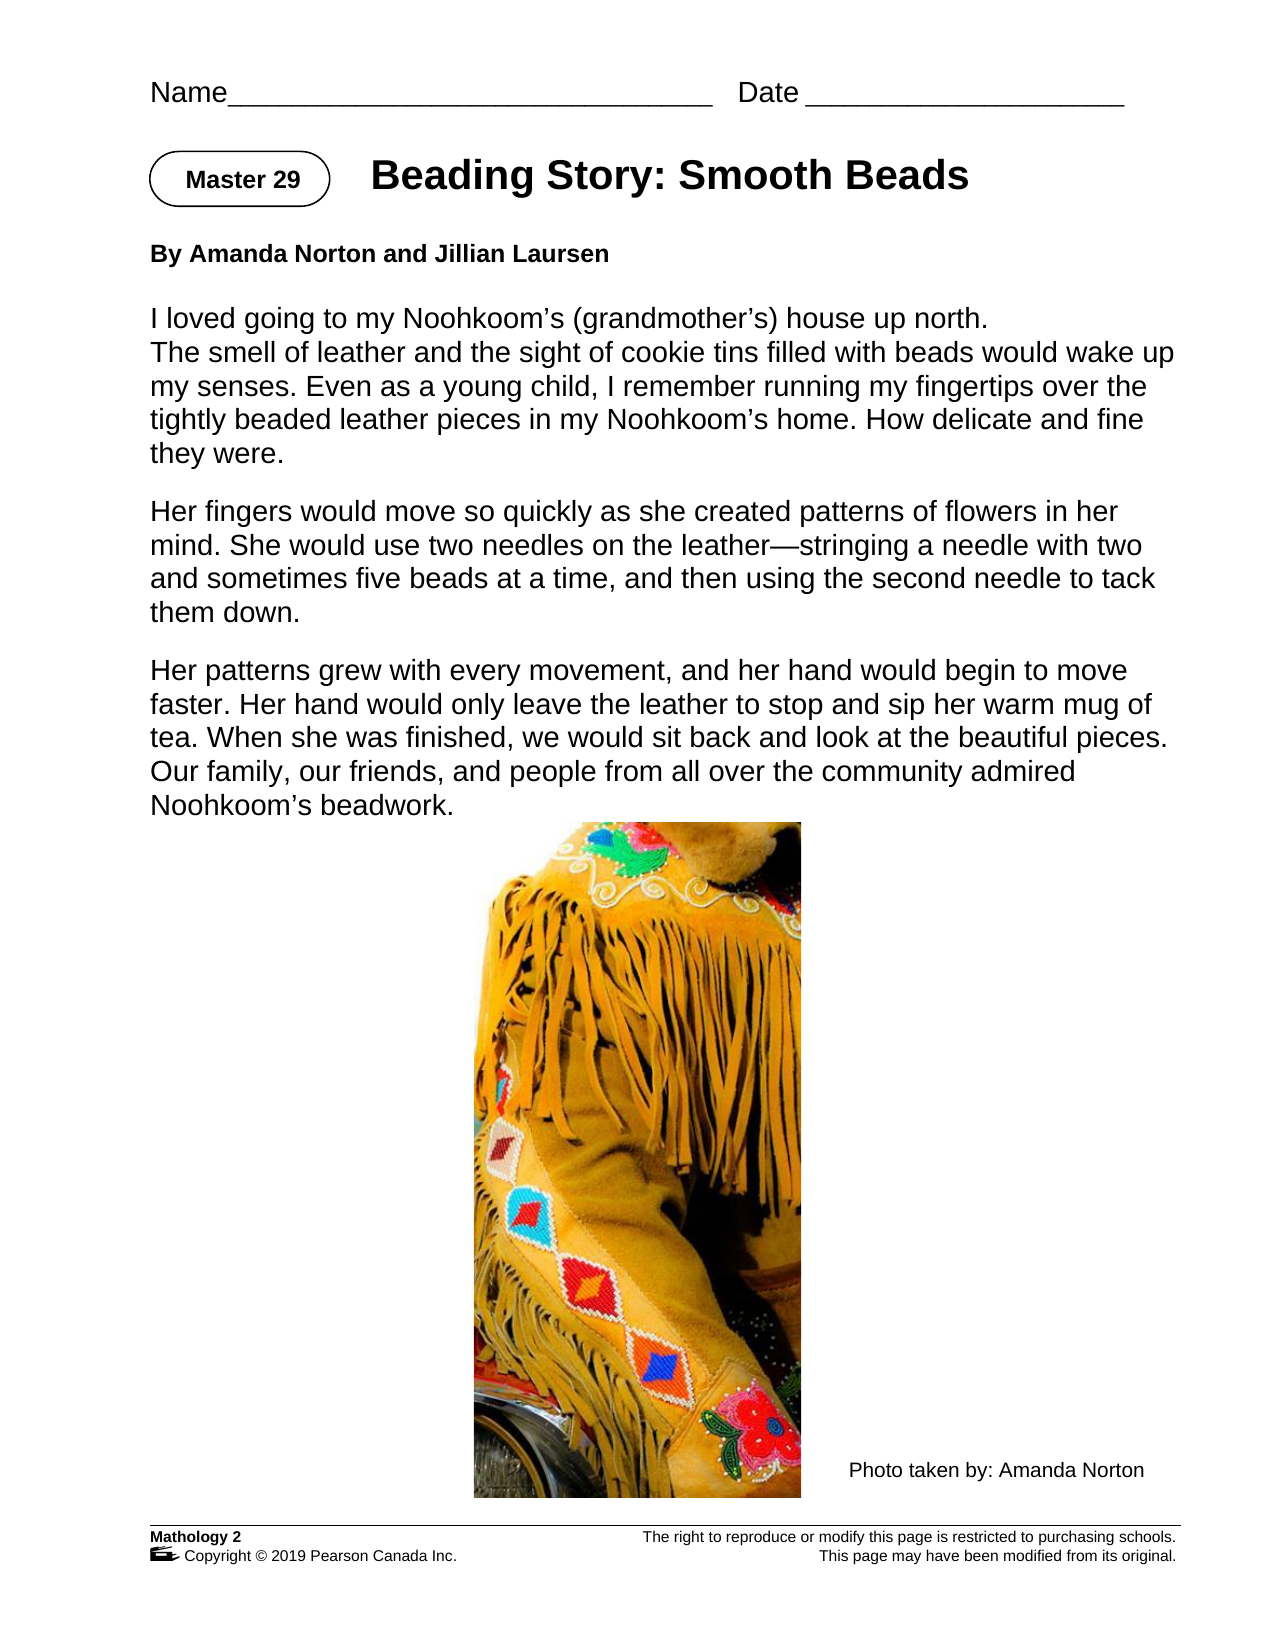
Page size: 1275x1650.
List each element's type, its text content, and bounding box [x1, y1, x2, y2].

text Her fingers would move so quickly as she created patterns of flowers in her mind. She would use two needles on the leather—stringing a needle with two and sometimes five beads at a time, and then using the second needle to tack them down. [150, 494, 1181, 628]
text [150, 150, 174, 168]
text Beading Story: Smooth Beads [306, 150, 1181, 198]
text I loved going to my Noohkoom’s (grandmother’s) house up north. The smell of leather and the sight of cookie tins filled with beads would wake up my senses. Even as a young child, I remember running my fingertips over the tightly beaded leather pieces in my Noohkoom’s home. How delicate and fine they were. [150, 301, 1181, 469]
text Her patterns grew with every movement, and her hand would begin to move faster. Her hand would only leave the leather to stop and sip her warm mug of tea. When she was finished, we would sit back and look at the beautiful pieces. Our family, our friends, and people from all over the community admired Noohkoom’s beadwork. [150, 653, 1181, 821]
picture [150, 1546, 180, 1561]
text By Amanda Norton and Jillian Laursen [150, 239, 1181, 268]
picture [473, 822, 802, 1498]
